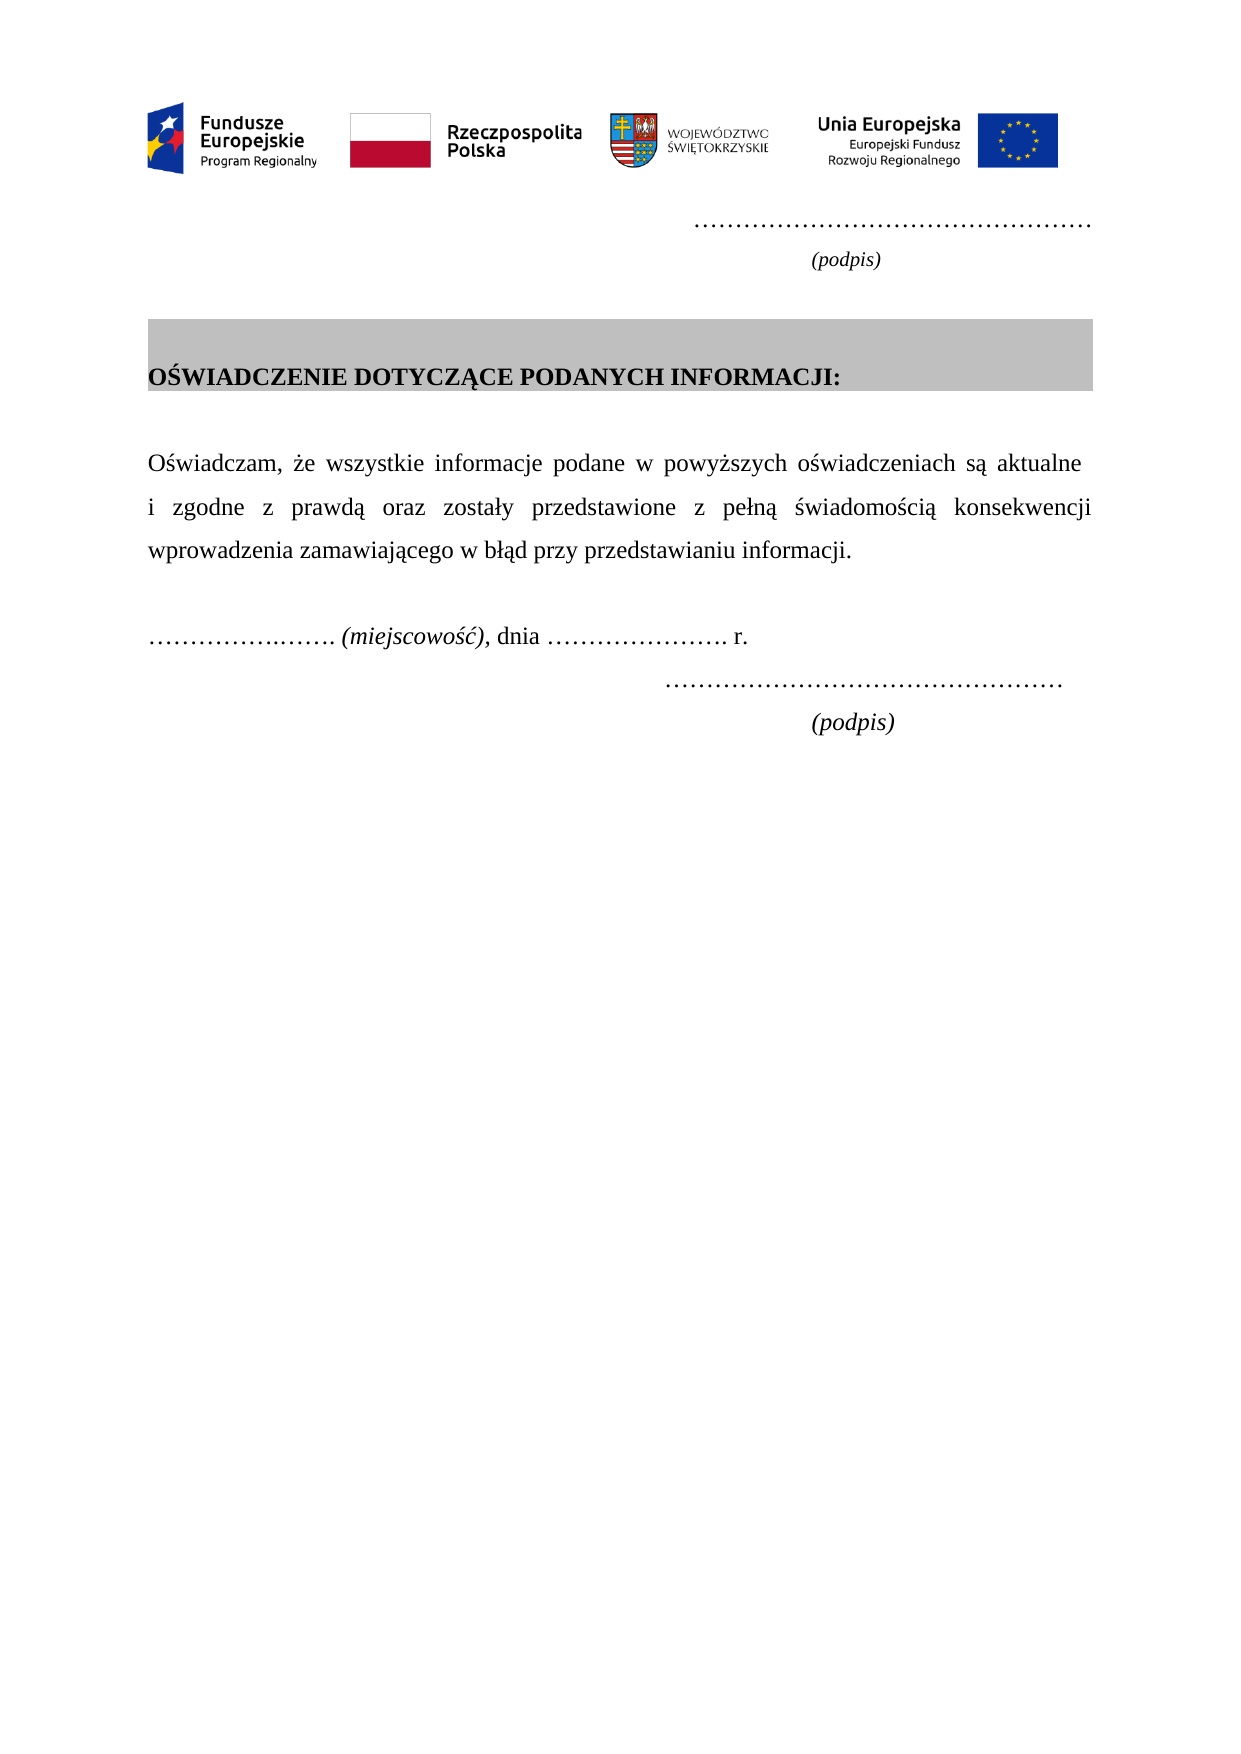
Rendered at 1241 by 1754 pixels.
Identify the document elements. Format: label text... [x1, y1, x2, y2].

text (podpis) [738, 707, 1093, 736]
text ………………………………………… [148, 204, 1093, 233]
picture [147, 102, 317, 174]
text ………………………………………… [148, 664, 1093, 693]
text Oświadczam, że wszystkie informacje podane w powyższych oświadczeniach są aktualne i zgodne z prawdą oraz zostały przedstawione z pełną świadomością konsekwencji wprowadzenia zamawiającego w błąd przy przedstawianiu informacji. [148, 448, 1093, 563]
text …………….……. (miejscowość), dnia …………………. r. [148, 621, 1093, 650]
text (podpis) [738, 247, 1093, 271]
text OŚWIADCZENIE DOTYCZĄCE PODANYCH INFORMACJI: [148, 362, 1093, 391]
picture [350, 102, 582, 174]
picture [610, 102, 769, 174]
picture [818, 102, 1058, 174]
